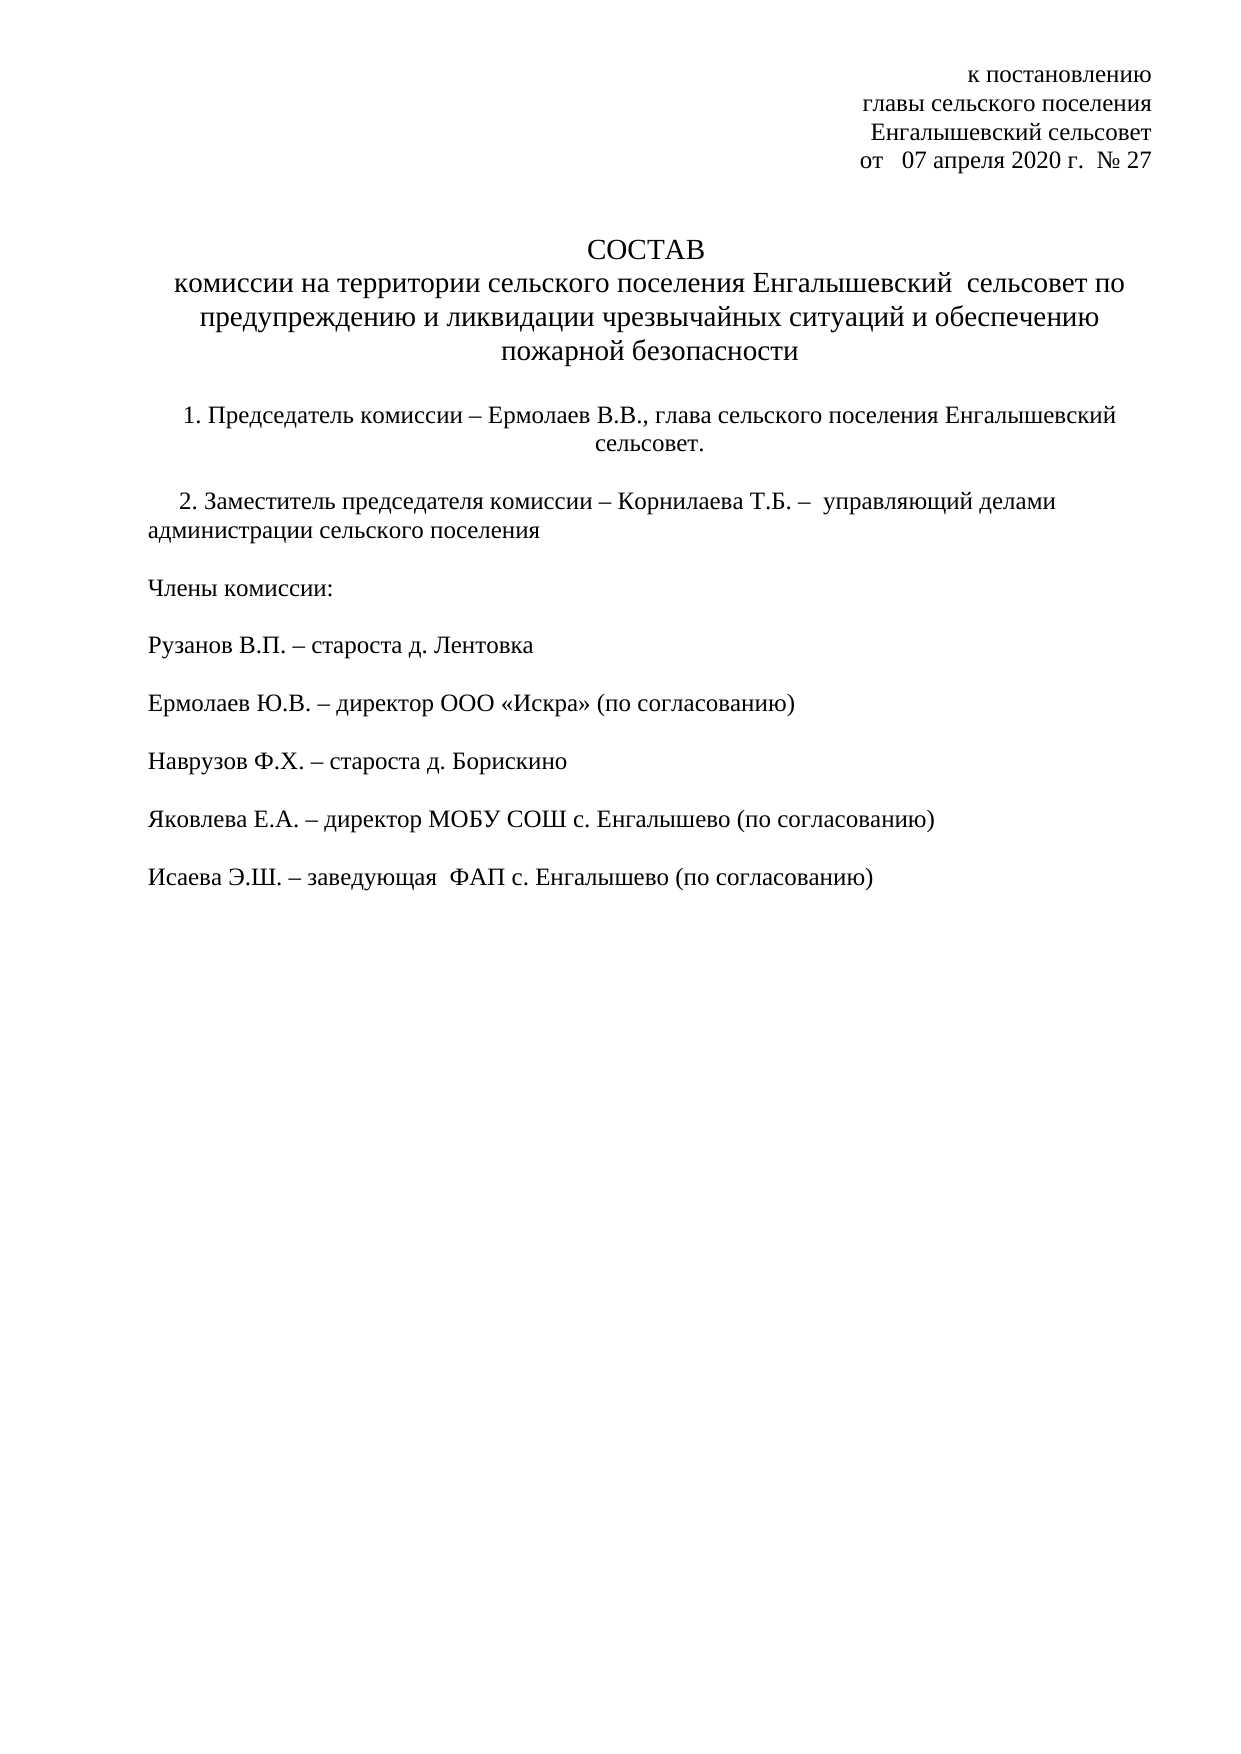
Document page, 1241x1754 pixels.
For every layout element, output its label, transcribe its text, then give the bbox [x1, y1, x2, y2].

text Ермолаев Ю.В. – директор ООО «Искра» (по согласованию) [148, 688, 1152, 717]
text Яковлева Е.А. – директор МОБУ СОШ с. Енгалышево (по согласованию) [148, 804, 1152, 833]
text 2. Заместитель председателя комиссии – Корнилаева Т.Б. – управляющий делами администрации сельского поселения Члены комиссии: Рузанов В.П. – староста д. Лентовка [148, 486, 1152, 659]
text к постановлению главы сельского поселения Енгалышевский сельсовет от 07 апреля 2020 г. № 27 [148, 59, 1152, 203]
text СОСТАВ комиссии на территории сельского поселения Енгалышевский сельсовет по предупреждению и ликвидации чрезвычайных ситуаций и обеспечению пожарной безопасности 1. Председатель комиссии – Ермолаев В.В., глава сельского поселения Енгалышевский сельсовет. [148, 232, 1152, 457]
text Наврузов Ф.Х. – староста д. Борискино [148, 746, 1152, 775]
text Исаева Э.Ш. – заведующая ФАП с. Енгалышево (по согласованию) [148, 862, 1152, 891]
